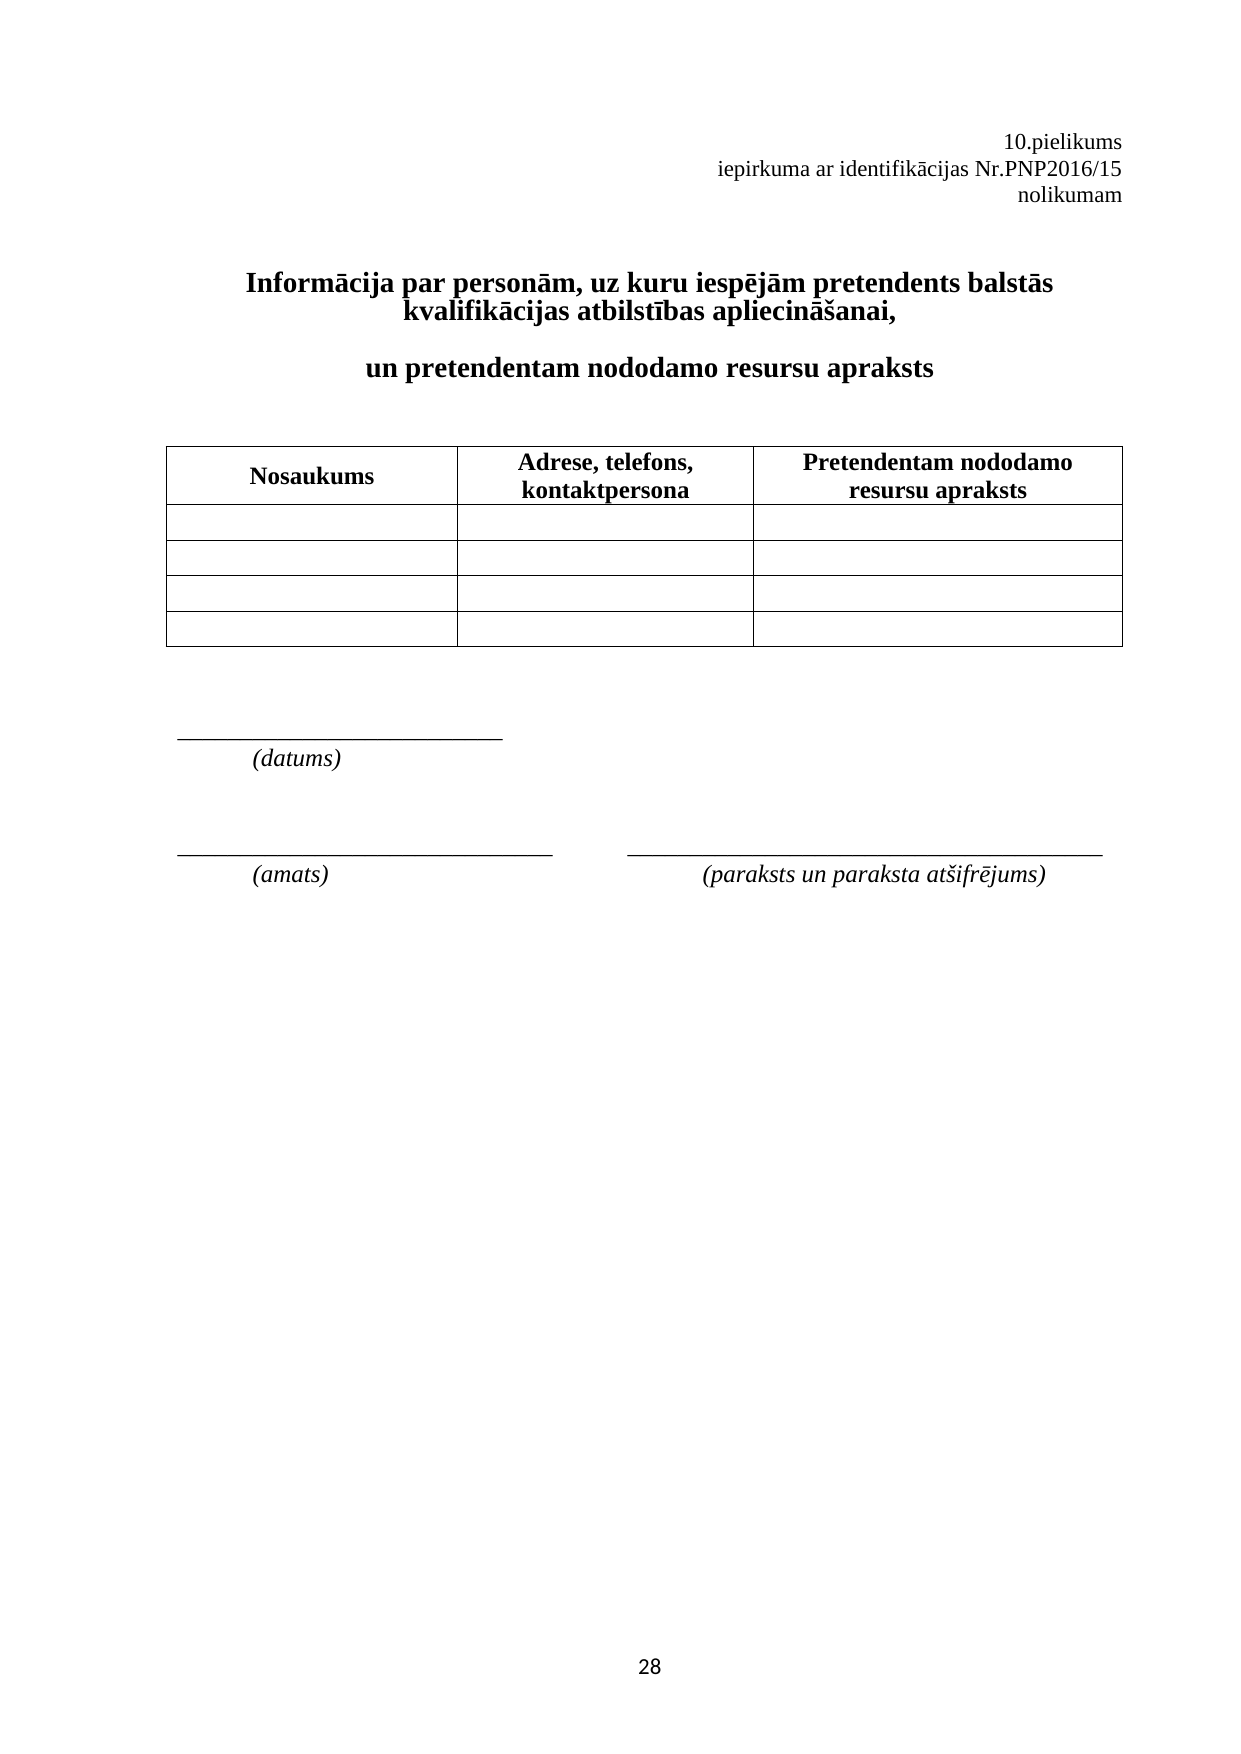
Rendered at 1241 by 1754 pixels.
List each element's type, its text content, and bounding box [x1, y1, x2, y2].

table_cell [754, 541, 1122, 575]
table_cell [167, 576, 457, 611]
table_cell [458, 576, 753, 611]
table_cell [167, 505, 457, 540]
table_cell [754, 576, 1122, 611]
table_cell [754, 612, 1122, 646]
table_header Adrese, telefons, kontaktpersona [458, 447, 753, 504]
table_cell [458, 612, 753, 646]
table_cell [458, 541, 753, 575]
table_header Nosaukums [167, 447, 457, 504]
text (datums) [207, 743, 1122, 772]
text __________________________ [177, 714, 1122, 743]
table_cell [167, 541, 457, 575]
text nolikumam [177, 181, 1122, 207]
text Informācija par personām, uz kuru iespējām pretendents balstās kvalifikācijas atbilstības apliecināšanai, [177, 269, 1122, 326]
text 10.pielikums [177, 128, 1122, 154]
text (amats) (paraksts un paraksta atšifrējums) [177, 859, 1122, 888]
table_cell [754, 505, 1122, 540]
table_header Pretendentam nododamo resursu apraksts [754, 447, 1122, 504]
text iepirkuma ar identifikācijas Nr.PNP2016/15 [177, 154, 1122, 181]
text ______________________________ ______________________________________ [177, 830, 1122, 859]
table_cell [458, 505, 753, 540]
text un pretendentam nododamo resursu apraksts [177, 355, 1122, 383]
table_cell [167, 612, 457, 646]
